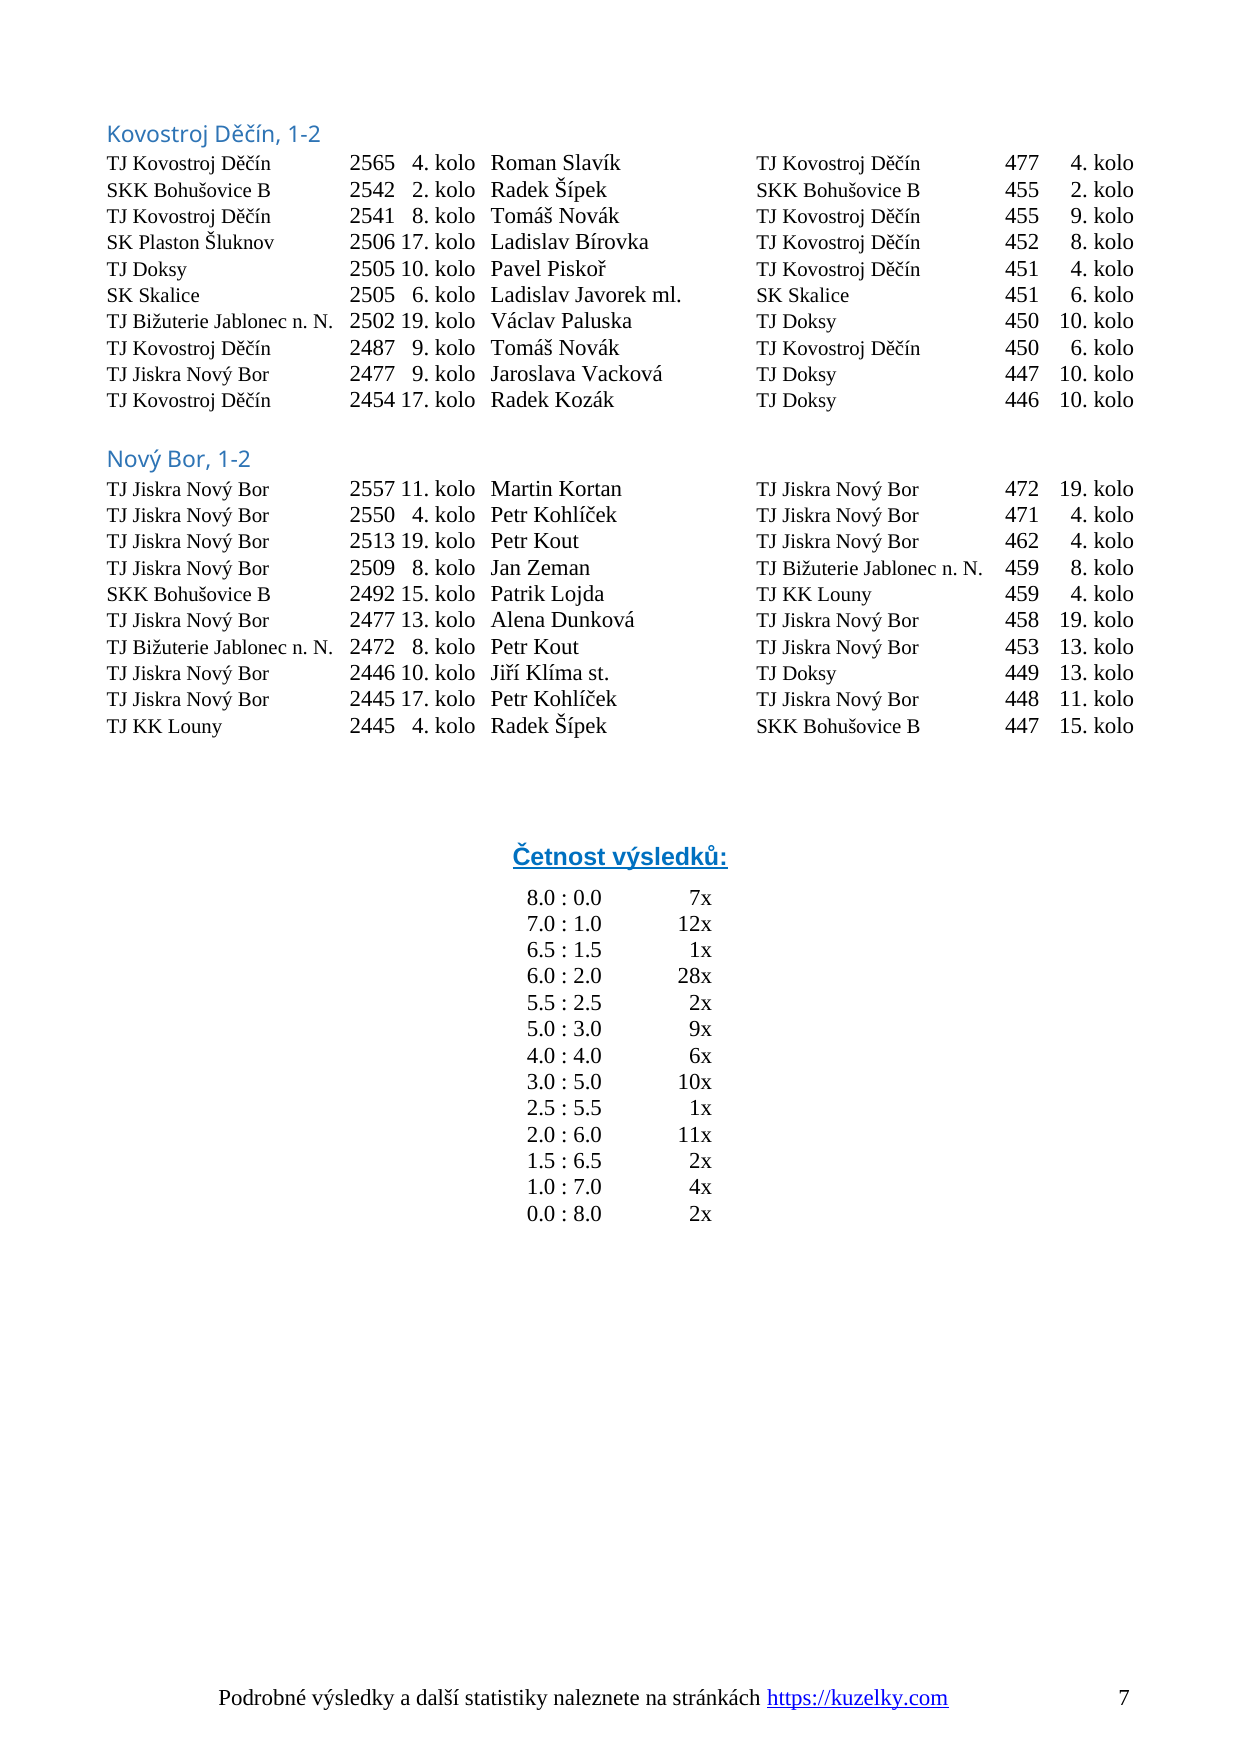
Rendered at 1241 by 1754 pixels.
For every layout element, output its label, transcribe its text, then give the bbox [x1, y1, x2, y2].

text 5.0 : 3.0 9x [106, 1015, 1134, 1042]
text TJ Jiskra Nový Bor 2513 19. kolo Petr Kout TJ Jiskra Nový Bor 462 4. kolo [106, 527, 1134, 554]
text 4.0 : 4.0 6x [106, 1042, 1134, 1068]
text SK Skalice 2505 6. kolo Ladislav Javorek ml. SK Skalice 451 6. kolo [106, 281, 1134, 307]
text SKK Bohušovice B 2542 2. kolo Radek Šípek SKK Bohušovice B 455 2. kolo [106, 176, 1134, 202]
text TJ Jiskra Nový Bor 2445 17. kolo Petr Kohlíček TJ Jiskra Nový Bor 448 11. kolo [106, 686, 1134, 712]
subtitle Nový Bor, 1-2 [106, 443, 1134, 475]
text TJ KK Louny 2445 4. kolo Radek Šípek SKK Bohušovice B 447 15. kolo [106, 712, 1134, 738]
text TJ Kovostroj Děčín 2541 8. kolo Tomáš Novák TJ Kovostroj Děčín 455 9. kolo [106, 202, 1134, 228]
text 0.0 : 8.0 2x [106, 1200, 1134, 1226]
text SK Plaston Šluknov 2506 17. kolo Ladislav Bírovka TJ Kovostroj Děčín 452 8. kolo [106, 228, 1134, 255]
text 6.0 : 2.0 28x [106, 963, 1134, 989]
text Četnost výsledků: [94, 842, 1145, 871]
text TJ Kovostroj Děčín 2487 9. kolo Tomáš Novák TJ Kovostroj Děčín 450 6. kolo [106, 334, 1134, 360]
text 2.0 : 6.0 11x [106, 1121, 1134, 1147]
text 3.0 : 5.0 10x [106, 1068, 1134, 1094]
text 8.0 : 0.0 7x [106, 883, 1134, 910]
text TJ Jiskra Nový Bor 2446 10. kolo Jiří Klíma st. TJ Doksy 449 13. kolo [106, 659, 1134, 686]
text TJ Doksy 2505 10. kolo Pavel Piskoř TJ Kovostroj Děčín 451 4. kolo [106, 255, 1134, 281]
text 7.0 : 1.0 12x [106, 910, 1134, 936]
text 5.5 : 2.5 2x [106, 989, 1134, 1015]
text TJ Bižuterie Jablonec n. N. 2502 19. kolo Václav Paluska TJ Doksy 450 10. kolo [106, 307, 1134, 334]
text 1.5 : 6.5 2x [106, 1147, 1134, 1173]
text TJ Jiskra Nový Bor 2509 8. kolo Jan Zeman TJ Bižuterie Jablonec n. N. 459 8. kolo [106, 554, 1134, 580]
text 6.5 : 1.5 1x [106, 936, 1134, 963]
text 1.0 : 7.0 4x [106, 1173, 1134, 1200]
text TJ Jiskra Nový Bor 2477 9. kolo Jaroslava Vacková TJ Doksy 447 10. kolo [106, 360, 1134, 387]
text 2.5 : 5.5 1x [106, 1094, 1134, 1121]
text TJ Jiskra Nový Bor 2557 11. kolo Martin Kortan TJ Jiskra Nový Bor 472 19. kolo [106, 475, 1134, 501]
text TJ Kovostroj Děčín 2454 17. kolo Radek Kozák TJ Doksy 446 10. kolo [106, 387, 1134, 413]
text TJ Bižuterie Jablonec n. N. 2472 8. kolo Petr Kout TJ Jiskra Nový Bor 453 13. kolo [106, 633, 1134, 659]
text SKK Bohušovice B 2492 15. kolo Patrik Lojda TJ KK Louny 459 4. kolo [106, 580, 1134, 606]
text TJ Jiskra Nový Bor 2550 4. kolo Petr Kohlíček TJ Jiskra Nový Bor 471 4. kolo [106, 501, 1134, 527]
text TJ Jiskra Nový Bor 2477 13. kolo Alena Dunková TJ Jiskra Nový Bor 458 19. kolo [106, 606, 1134, 633]
text TJ Kovostroj Děčín 2565 4. kolo Roman Slavík TJ Kovostroj Děčín 477 4. kolo [106, 149, 1134, 176]
subtitle Kovostroj Děčín, 1-2 [106, 118, 1134, 149]
